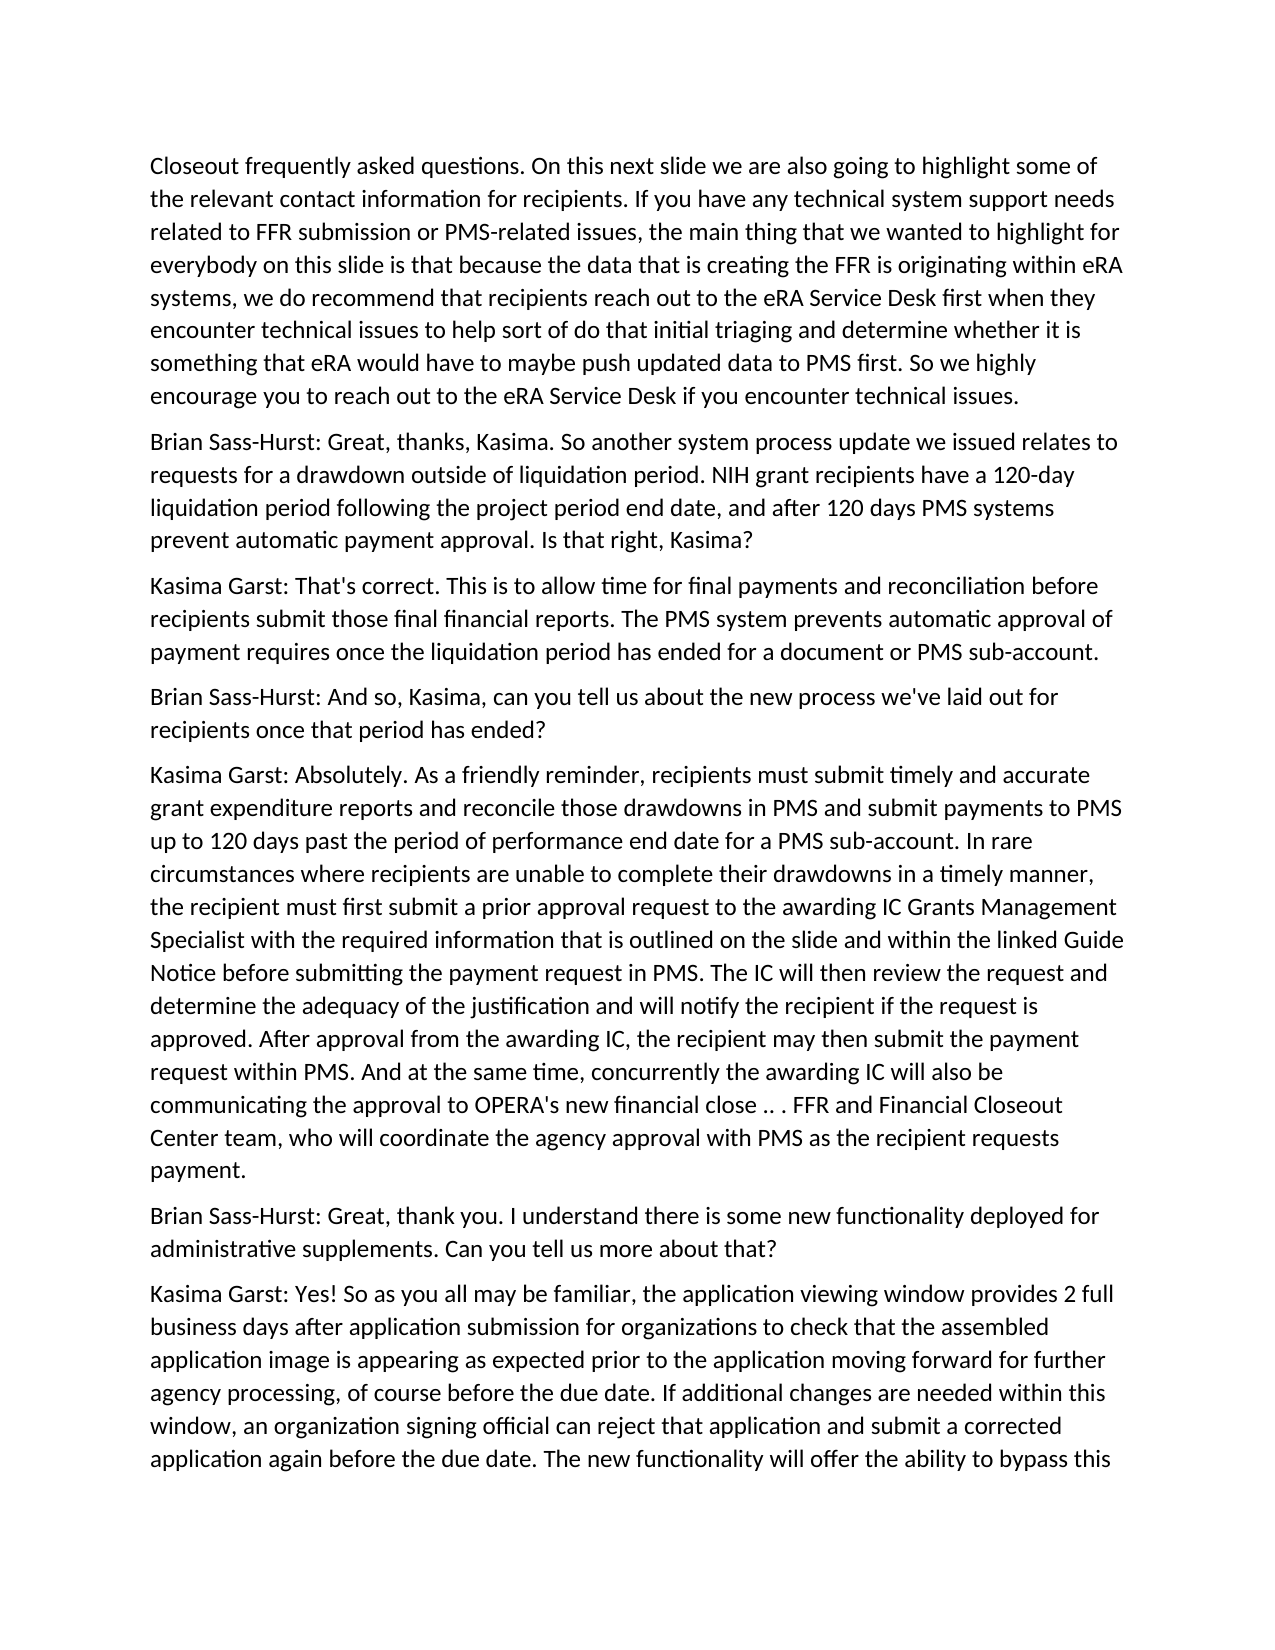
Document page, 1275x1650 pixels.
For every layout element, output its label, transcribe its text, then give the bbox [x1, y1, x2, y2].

text Brian Sass-Hurst: Great, thank you. I understand there is some new functionality deployed for administrative supplements. Can you tell us more about that? [150, 1200, 1125, 1263]
text Brian Sass-Hurst: Great, thanks, Kasima. So another system process update we issued relates to requests for a drawdown outside of liquidation period. NIH grant recipients have a 120-day liquidation period following the project period end date, and after 120 days PMS systems prevent automatic payment approval. Is that right, Kasima? [150, 426, 1125, 555]
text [150, 150, 1125, 411]
text Kasima Garst: Absolutely. As a friendly reminder, recipients must submit timely and accurate grant expenditure reports and reconcile those drawdowns in PMS and submit payments to PMS up to 120 days past the period of performance end date for a PMS sub-account. In rare circumstances where recipients are unable to complete their drawdowns in a timely manner, the recipient must first submit a prior approval request to the awarding IC Grants Management Specialist with the required information that is outlined on the slide and within the linked Guide Notice before submitting the payment request in PMS. The IC will then review the request and determine the adequacy of the justification and will notify the recipient if the request is approved. After approval from the awarding IC, the recipient may then submit the payment request within PMS. And at the same time, concurrently the awarding IC will also be communicating the approval to OPERA's new financial close .. . FFR and Financial Closeout Center team, who will coordinate the agency approval with PMS as the recipient requests payment. [150, 759, 1125, 1185]
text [150, 1278, 1125, 1473]
text Brian Sass-Hurst: And so, Kasima, can you tell us about the new process we've laid out for recipients once that period has ended? [150, 681, 1125, 745]
text Kasima Garst: That's correct. This is to allow time for final payments and reconciliation before recipients submit those final financial reports. The PMS system prevents automatic approval of payment requires once the liquidation period has ended for a document or PMS sub-account. [150, 570, 1125, 666]
